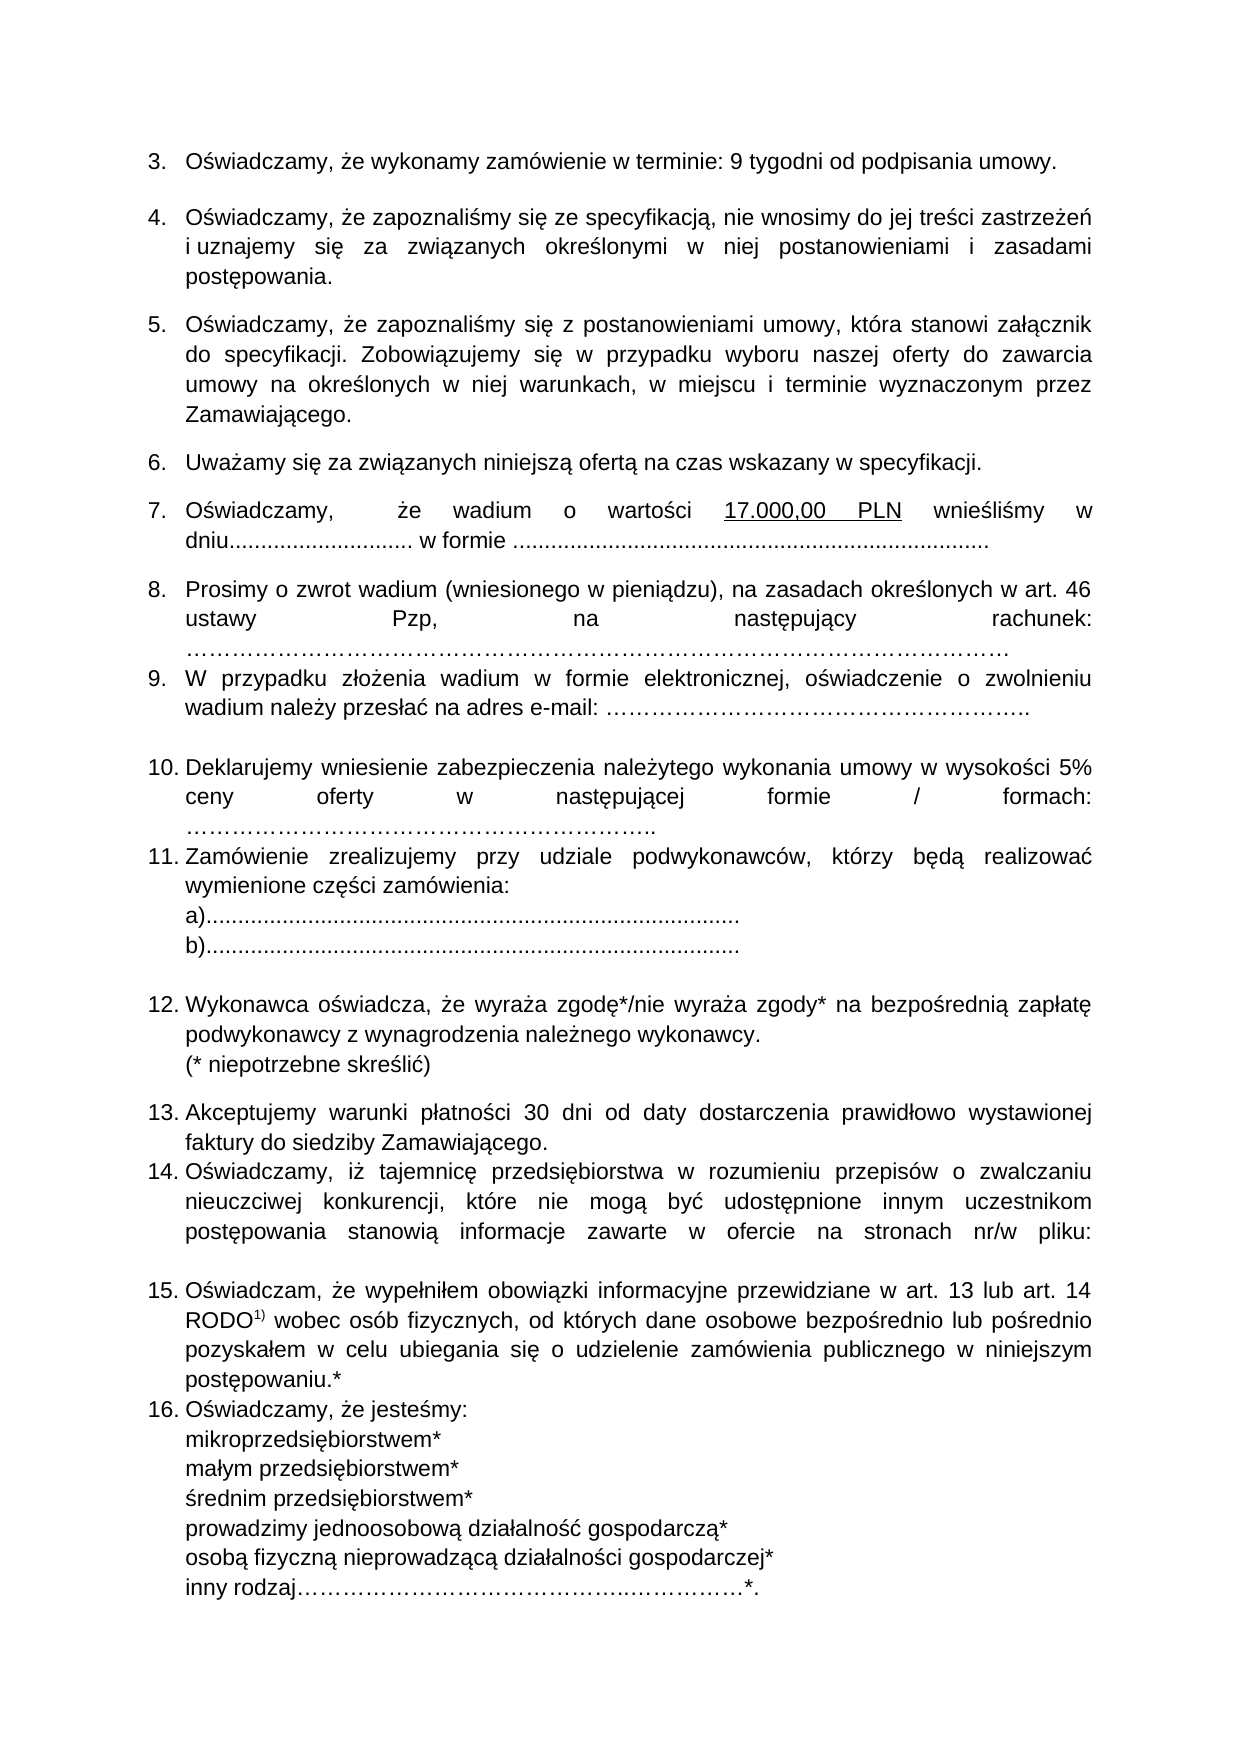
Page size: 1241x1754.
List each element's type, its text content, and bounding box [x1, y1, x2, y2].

text inny rodzaj……………………………………..……………*. [185, 1574, 1093, 1600]
text osobą fizyczną nieprowadzącą działalności gospodarczej* [185, 1544, 1093, 1571]
list Oświadczamy, iż tajemnicę przedsiębiorstwa w rozumieniu przepisów o zwalczaniu nieuczciwej konkurencji, które nie mogą być udostępnione innym uczestnikom postępowania stanowią informacje zawarte w ofercie na stronach nr/w pliku: [147, 1158, 1093, 1274]
list Deklarujemy wniesienie zabezpieczenia należytego wykonania umowy w wysokości 5% ceny oferty w następującej formie / formach: …………………………………………………….. [148, 754, 1093, 839]
list Oświadczamy, że zapoznaliśmy się z postanowieniami umowy, która stanowi załącznik do specyfikacji. Zobowiązujemy się w przypadku wyboru naszej oferty do zawarcia umowy na określonych w niej warunkach, w miejscu i terminie wyznaczonym przez Zamawiającego. [148, 311, 1093, 427]
text mikroprzedsiębiorstwem* [185, 1426, 1093, 1452]
list Prosimy o zwrot wadium (wniesionego w pieniądzu), na zasadach określonych w art. 46 ustawy Pzp, na następujący rachunek: ……………………………………………………………………………………………… [148, 576, 1093, 661]
list Akceptujemy warunki płatności 30 dni od daty dostarczenia prawidłowo wystawionej faktury do siedziby Zamawiającego. [148, 1099, 1093, 1155]
list W przypadku złożenia wadium w formie elektronicznej, oświadczenie o zwolnieniu wadium należy przesłać na adres e-mail: ……………………………………………….. [148, 664, 1093, 721]
list Oświadczam, że wypełniłem obowiązki informacyjne przewidziane w art. 13 lub art. 14 RODO1) wobec osób fizycznych, od których dane osobowe bezpośrednio lub pośrednio pozyskałem w celu ubiegania się o udzielenie zamówienia publicznego w niniejszym postępowaniu.* [147, 1277, 1093, 1392]
text b).................................................................................... [185, 932, 1093, 958]
text prowadzimy jednoosobową działalność gospodarczą* [185, 1514, 1093, 1541]
text a).................................................................................... [185, 902, 1093, 928]
list Oświadczamy, że wadium o wartości 17.000,00 PLN wnieśliśmy w dniu............................. w formie ........................................................................... [148, 497, 1093, 553]
list Oświadczamy, że wykonamy zamówienie w terminie: 9 tygodni od podpisania umowy. [148, 148, 1093, 174]
text średnim przedsiębiorstwem* [185, 1485, 1093, 1511]
text małym przedsiębiorstwem* [185, 1455, 1093, 1482]
list Wykonawca oświadcza, że wyraża zgodę*/nie wyraża zgody* na bezpośrednią zapłatę podwykonawcy z wynagrodzenia należnego wykonawcy. [148, 991, 1093, 1047]
text (* niepotrzebne skreślić) [185, 1051, 1093, 1077]
list Uważamy się za związanych niniejszą ofertą na czas wskazany w specyfikacji. [148, 449, 1093, 475]
list Oświadczamy, że zapoznaliśmy się ze specyfikacją, nie wnosimy do jej treści zastrzeżeń i uznajemy się za związanych określonymi w niej postanowieniami i zasadami postępowania. [148, 204, 1093, 289]
list Zamówienie zrealizujemy przy udziale podwykonawców, którzy będą realizować wymienione części zamówienia: [148, 843, 1093, 899]
list Oświadczamy, że jesteśmy: [148, 1396, 1093, 1422]
